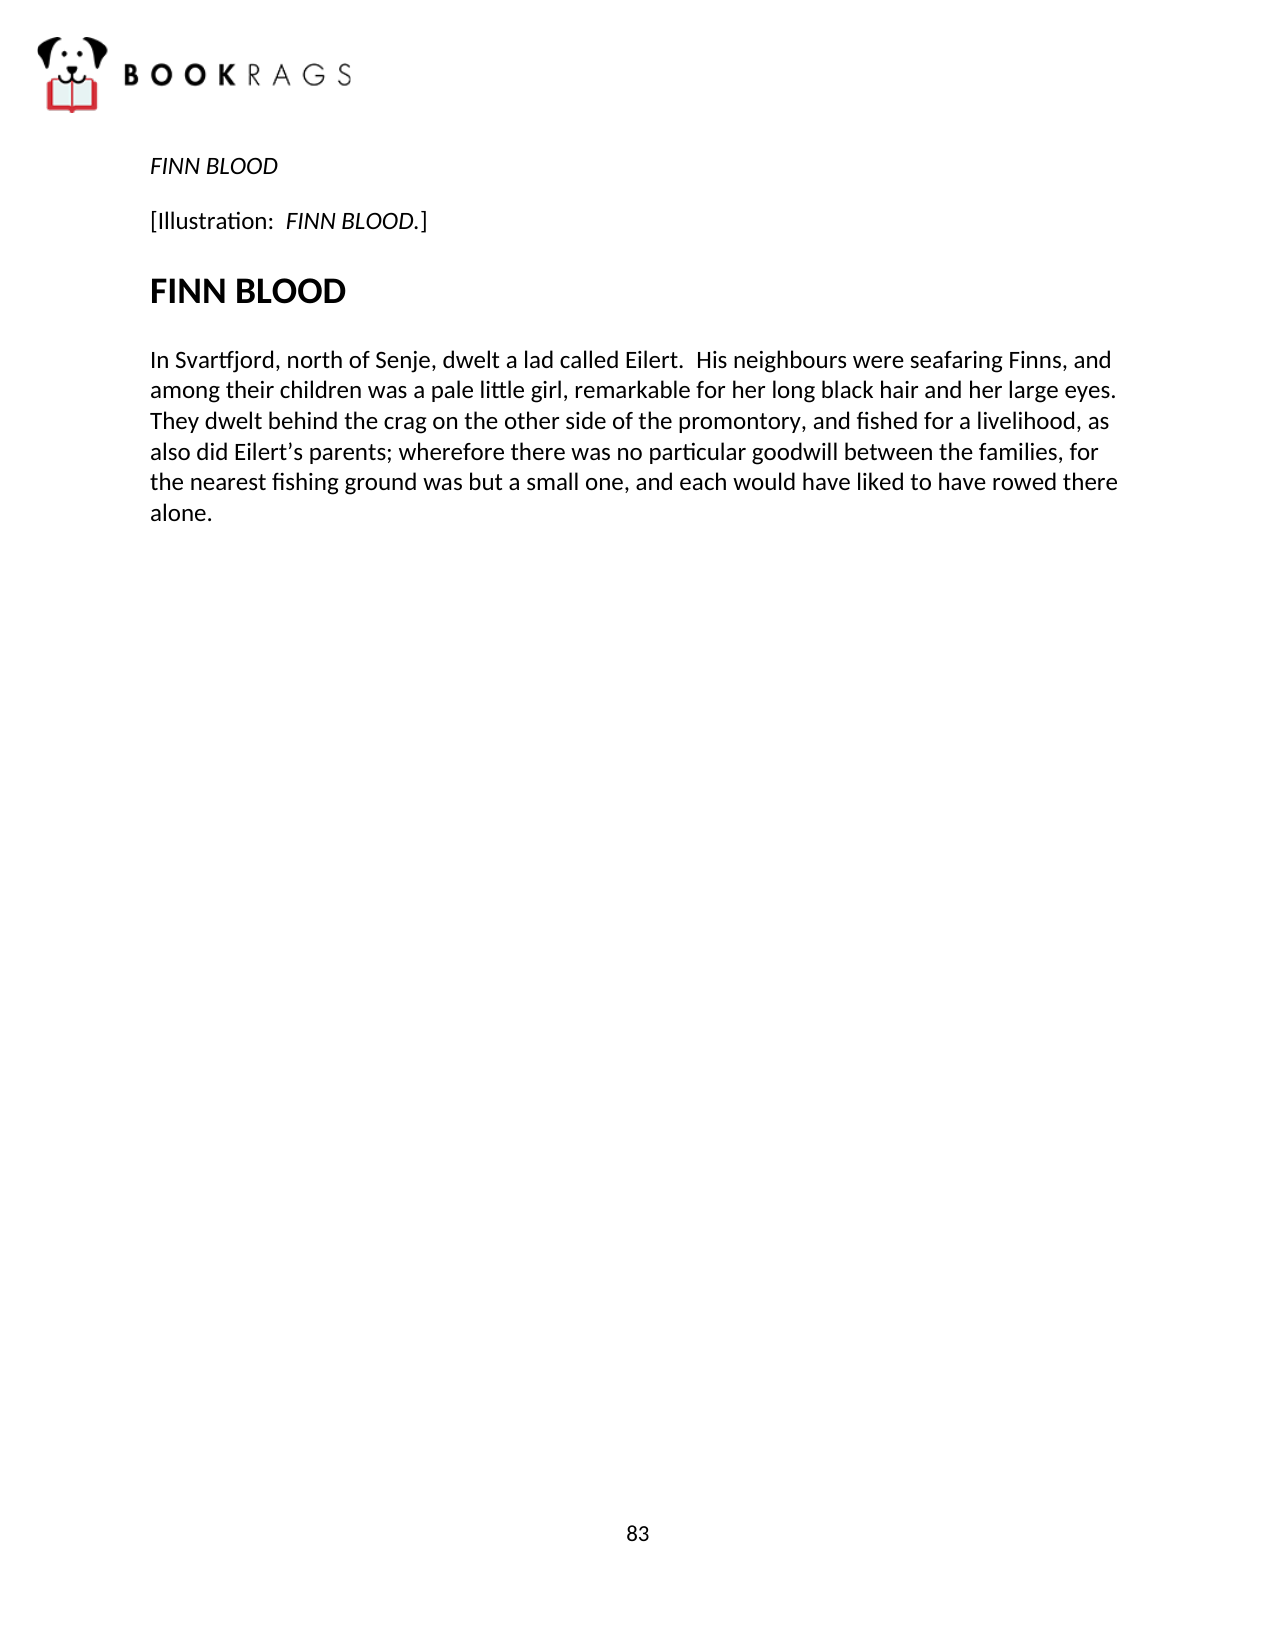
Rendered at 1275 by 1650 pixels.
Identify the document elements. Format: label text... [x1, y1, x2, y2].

text [Illustration: FINN BLOOD.] [150, 206, 1125, 236]
text FINN BLOOD [150, 150, 1125, 181]
text FINN BLOOD [150, 267, 1125, 313]
picture [37, 37, 351, 113]
text In Svartfjord, north of Senje, dwelt a lad called Eilert. His neighbours were seafaring Finns, and among their children was a pale little girl, remarkable for her long black hair and her large eyes. They dwelt behind the crag on the other side of the promontory, and fished for a livelihood, as also did Eilert’s parents; wherefore there was no particular goodwill between the families, for the nearest fishing ground was but a small one, and each would have liked to have rowed there alone. [150, 344, 1125, 527]
